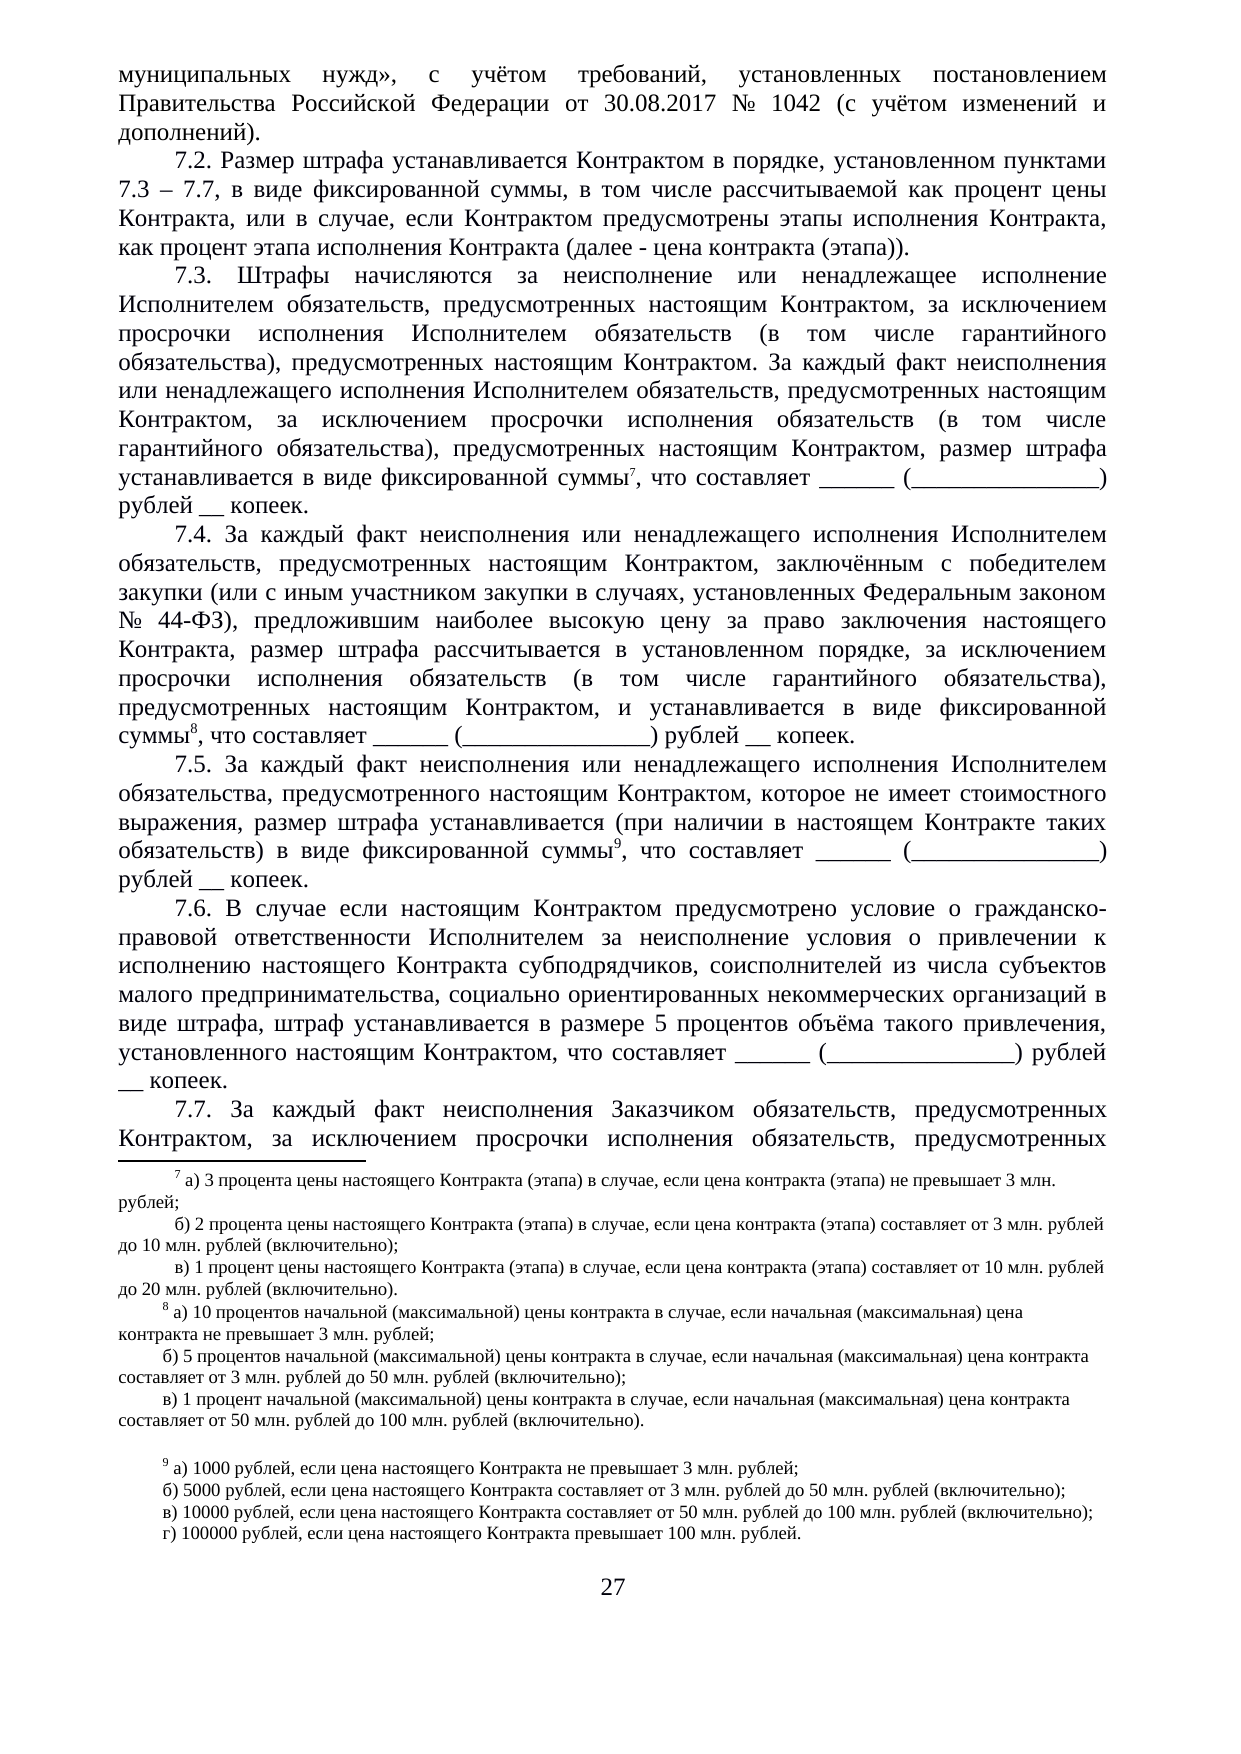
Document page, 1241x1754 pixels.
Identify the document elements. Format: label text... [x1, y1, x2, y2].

text 7.5. За каждый факт неисполнения или ненадлежащего исполнения Исполнителем обязательства, предусмотренного настоящим Контрактом, которое не имеет стоимостного выражения, размер штрафа устанавливается (при наличии в настоящем Контракте таких обязательств) в виде фиксированной суммы, что составляет ______ (_______________) рублей __ копеек. [118, 749, 1107, 893]
text 7.3. Штрафы начисляются за неисполнение или ненадлежащее исполнение Исполнителем обязательств, предусмотренных настоящим Контрактом, за исключением просрочки исполнения Исполнителем обязательств (в том числе гарантийного обязательства), предусмотренных настоящим Контрактом. За каждый факт неисполнения или ненадлежащего исполнения Исполнителем обязательств, предусмотренных настоящим Контрактом, за исключением просрочки исполнения обязательств (в том числе гарантийного обязательства), предусмотренных настоящим Контрактом, размер штрафа устанавливается в виде фиксированной суммы, что составляет ______ (_______________) рублей __ копеек. [118, 260, 1107, 519]
text 7.4. За каждый факт неисполнения или ненадлежащего исполнения Исполнителем обязательств, предусмотренных настоящим Контрактом, заключённым с победителем закупки (или с иным участником закупки в случаях, установленных Федеральным законом № 44-ФЗ), предложившим наиболее высокую цену за право заключения настоящего Контракта, размер штрафа рассчитывается в установленном порядке, за исключением просрочки исполнения обязательств (в том числе гарантийного обязательства), предусмотренных настоящим Контрактом, и устанавливается в виде фиксированной суммы, что составляет ______ (_______________) рублей __ копеек. [118, 519, 1107, 749]
text 7.6. В случае если настоящим Контрактом предусмотрено условие о гражданско-правовой ответственности Исполнителем за неисполнение условия о привлечении к исполнению настоящего Контракта субподрядчиков, соисполнителей из числа субъектов малого предпринимательства, социально ориентированных некоммерческих организаций в виде штрафа, штраф устанавливается в размере 5 процентов объёма такого привлечения, установленного настоящим Контрактом, что составляет ______ (_______________) рублей __ копеек. [118, 893, 1107, 1094]
text 7.7. За каждый факт неисполнения Заказчиком обязательств, предусмотренных Контрактом, за исключением просрочки исполнения обязательств, предусмотренных Контрактом, размер штрафа устанавливается в виде фиксированной суммы, что составляет ______ (_______________) рублей __ копеек. [118, 1094, 1107, 1152]
text 7.2. Размер штрафа устанавливается Контрактом в порядке, установленном пунктами 7.3 – 7.7, в виде фиксированной суммы, в том числе рассчитываемой как процент цены Контракта, или в случае, если Контрактом предусмотрены этапы исполнения Контракта, как процент этапа исполнения Контракта (далее - цена контракта (этапа)). [118, 145, 1107, 260]
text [118, 59, 1107, 145]
